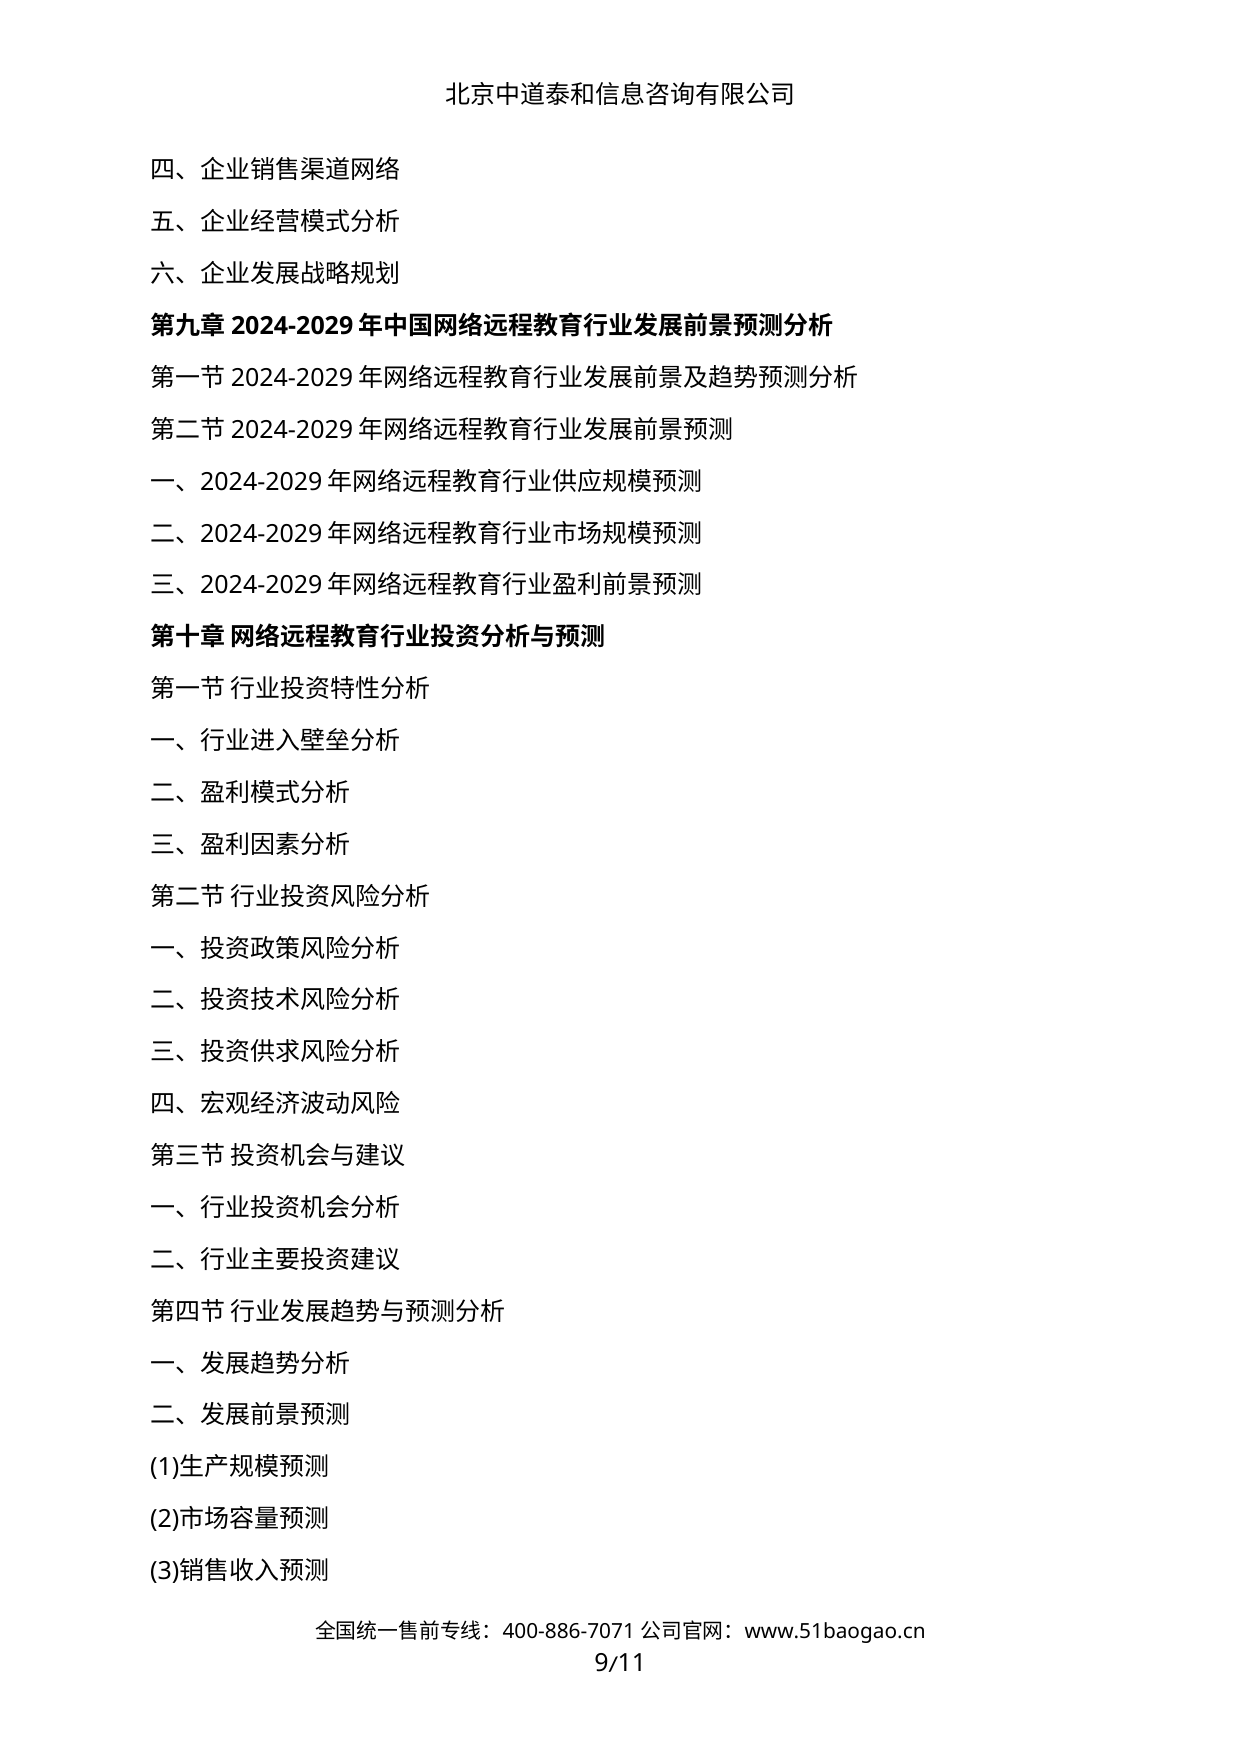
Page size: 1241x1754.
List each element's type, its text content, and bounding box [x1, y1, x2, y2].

text 第四节 行业发展趋势与预测分析 [150, 1291, 1090, 1327]
text 一、2024-2029年网络远程教育行业供应规模预测 [150, 461, 1090, 497]
text 一、行业投资机会分析 [150, 1187, 1090, 1224]
text 二、投资技术风险分析 [150, 980, 1090, 1016]
text 第二节 行业投资风险分析 [150, 876, 1090, 912]
text 第二节 2024-2029年网络远程教育行业发展前景预测 [150, 409, 1090, 446]
text 第三节 投资机会与建议 [150, 1136, 1090, 1172]
text 三、盈利因素分析 [150, 824, 1090, 861]
text 一、发展趋势分析 [150, 1343, 1090, 1379]
text 四、宏观经济波动风险 [150, 1084, 1090, 1120]
text 一、投资政策风险分析 [150, 928, 1090, 964]
text 一、行业进入壁垒分析 [150, 721, 1090, 757]
text 第九章 2024-2029年中国网络远程教育行业发展前景预测分析 [150, 306, 1090, 342]
text 五、企业经营模式分析 [150, 202, 1090, 238]
text 二、盈利模式分析 [150, 772, 1090, 809]
text 四、企业销售渠道网络 [150, 150, 1090, 186]
text (3)销售收入预测 [150, 1551, 1090, 1587]
text 三、2024-2029年网络远程教育行业盈利前景预测 [150, 565, 1090, 601]
text 第十章 网络远程教育行业投资分析与预测 [150, 617, 1090, 653]
text 二、发展前景预测 [150, 1395, 1090, 1431]
text 第一节 2024-2029年网络远程教育行业发展前景及趋势预测分析 [150, 357, 1090, 394]
text 六、企业发展战略规划 [150, 254, 1090, 290]
text 三、投资供求风险分析 [150, 1032, 1090, 1068]
text 二、2024-2029年网络远程教育行业市场规模预测 [150, 513, 1090, 549]
text (1)生产规模预测 [150, 1447, 1090, 1483]
text 二、行业主要投资建议 [150, 1239, 1090, 1276]
text 第一节 行业投资特性分析 [150, 669, 1090, 705]
text (2)市场容量预测 [150, 1499, 1090, 1535]
